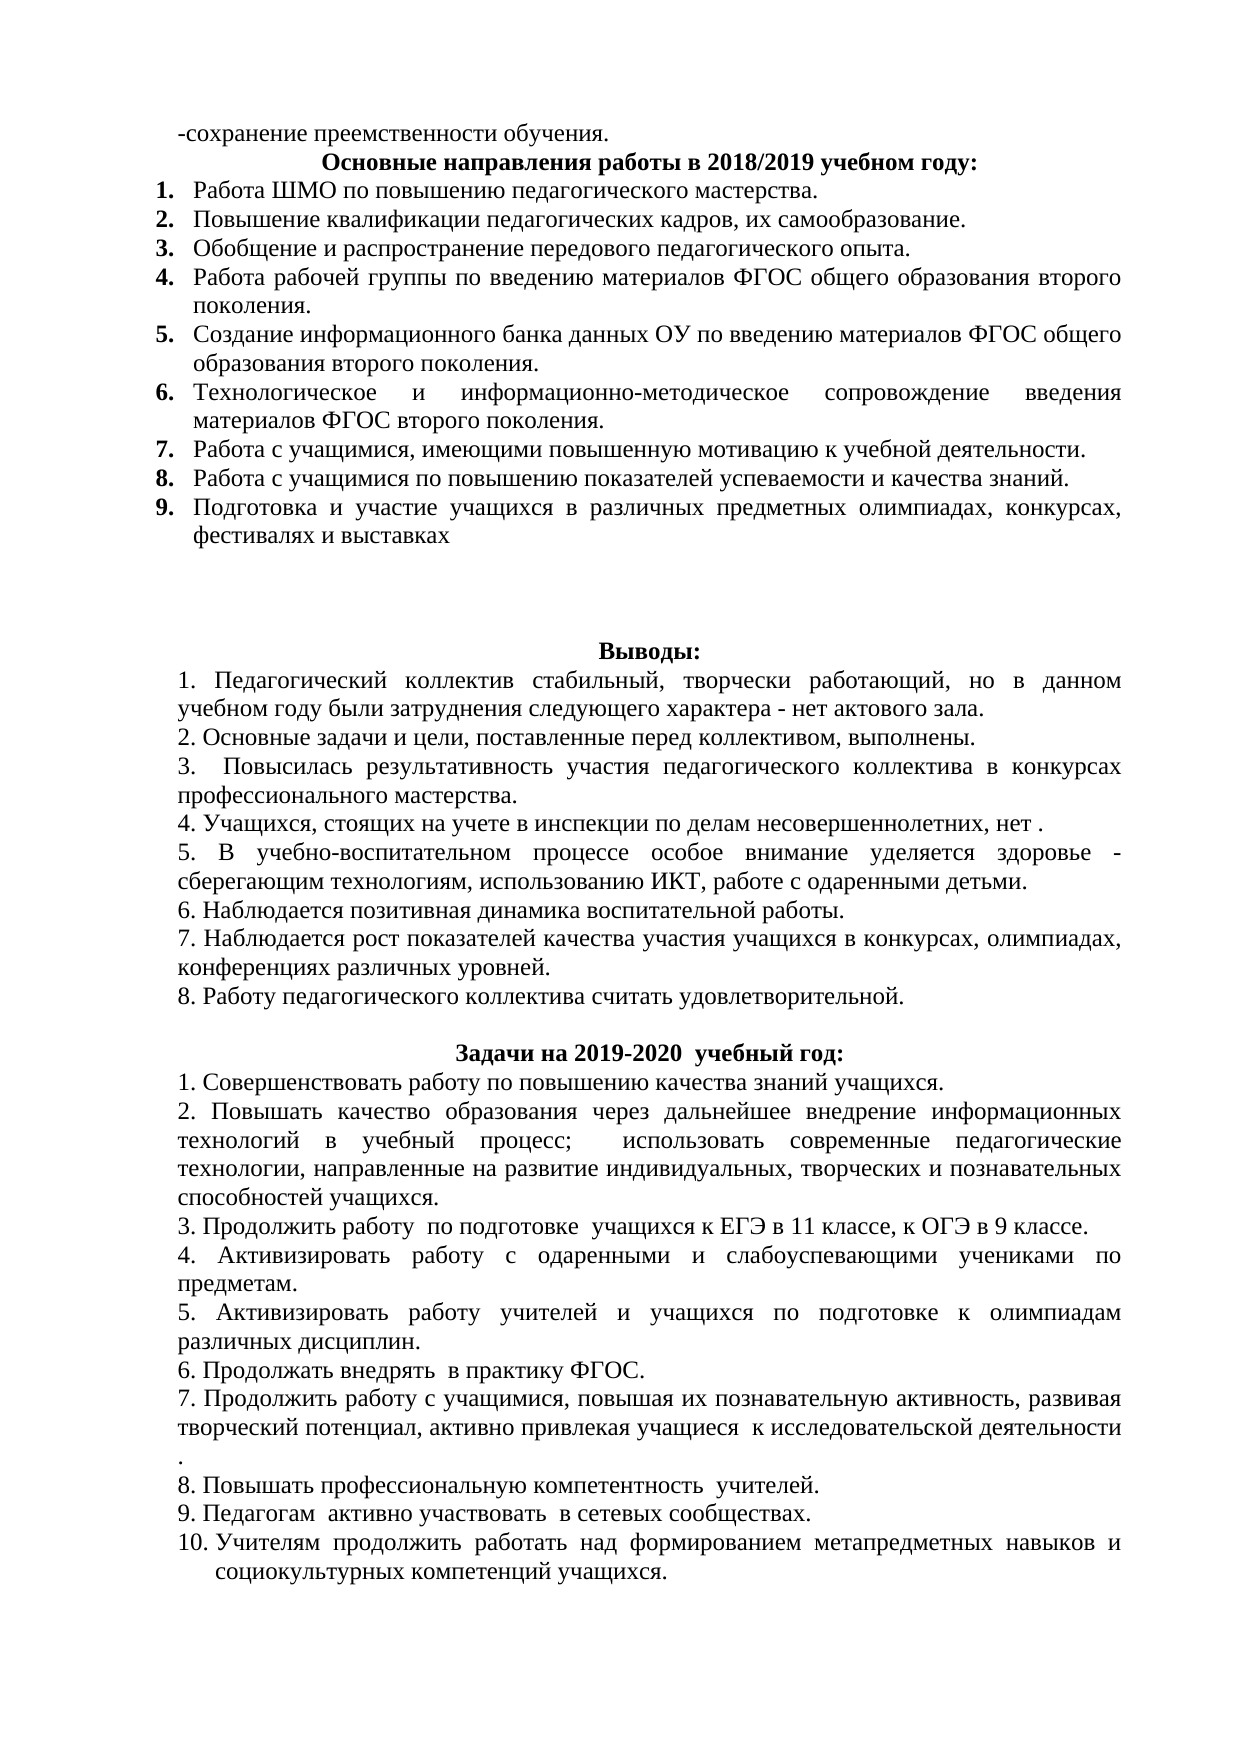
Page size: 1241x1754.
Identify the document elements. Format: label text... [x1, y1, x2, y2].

text 7. Продолжить работу с учащимися, повышая их познавательную активность, развивая творческий потенциал, активно привлекая учащиеся к исследовательской деятельности . [177, 1383, 1122, 1470]
text 8. Повышать профессиональную компетентность учителей. [177, 1470, 1122, 1498]
list Повышение квалификации педагогических кадров, их самообразование. [155, 204, 1122, 233]
text 4. Активизировать работу с одаренными и слабоуспевающими учениками по предметам. [177, 1240, 1122, 1297]
list Работа с учащимися по повышению показателей успеваемости и качества знаний. [155, 463, 1122, 492]
text 5. В учебно-воспитательном процессе особое внимание уделяется здоровье - сберегающим технологиям, использованию ИКТ, работе с одаренными детьми. [177, 837, 1122, 895]
text -сохранение преемственности обучения. [197, 118, 1122, 147]
text 7. Наблюдается рост показателей качества участия учащихся в конкурсах, олимпиадах, конференциях различных уровней. [177, 923, 1122, 981]
text 6. Наблюдается позитивная динамика воспитательной работы. [177, 895, 1122, 923]
list Учителям продолжить работать над формированием метапредметных навыков и социокультурных компетенций учащихся. [177, 1527, 1122, 1585]
list Создание информационного банка данных ОУ по введению материалов ФГОС общего образования второго поколения. [155, 319, 1122, 377]
list Работа ШМО по повышению педагогического мастерства. [155, 176, 1122, 204]
text 1. Совершенствовать работу по повышению качества знаний учащихся. [177, 1067, 1122, 1096]
text Задачи на 2019-2020 учебный год: [177, 1038, 1122, 1067]
text 6. Продолжать внедрять в практику ФГОС. [177, 1355, 1122, 1383]
text 9. Педагогам активно участвовать в сетевых сообществах. [177, 1498, 1122, 1527]
text Выводы: [177, 636, 1122, 665]
list Подготовка и участие учащихся в различных предметных олимпиадах, конкурсах, фестивалях и выставках [155, 492, 1122, 549]
text 3. Повысилась результативность участия педагогического коллектива в конкурсах профессионального мастерства. [177, 751, 1122, 808]
text Основные направления работы в 2018/2019 учебном году: [177, 147, 1122, 176]
text 8. Работу педагогического коллектива считать удовлетворительной. [177, 981, 1122, 1010]
text 5. Активизировать работу учителей и учащихся по подготовке к олимпиадам различных дисциплин. [177, 1297, 1122, 1355]
list Работа с учащимися, имеющими повышенную мотивацию к учебной деятельности. [155, 434, 1122, 463]
list Работа рабочей группы по введению материалов ФГОС общего образования второго поколения. [155, 262, 1122, 319]
list Технологическое и информационно-методическое сопровождение введения материалов ФГОС второго поколения. [155, 377, 1122, 434]
list Обобщение и распространение передового педагогического опыта. [155, 233, 1122, 262]
text 2. Основные задачи и цели, поставленные перед коллективом, выполнены. [177, 722, 1122, 751]
text 4. Учащихся, стоящих на учете в инспекции по делам несовершеннолетних, нет . [177, 808, 1122, 837]
text 1. Педагогический коллектив стабильный, творчески работающий, но в данном учебном году были затруднения следующего характера - нет актового зала. [177, 665, 1122, 722]
text 3. Продолжить работу по подготовке учащихся к ЕГЭ в 11 классе, к ОГЭ в 9 классе. [177, 1211, 1122, 1240]
text 2. Повышать качество образования через дальнейшее внедрение информационных технологий в учебный процесс; использовать современные педагогические технологии, направленные на развитие индивидуальных, творческих и познавательных способностей учащихся. [177, 1096, 1122, 1211]
